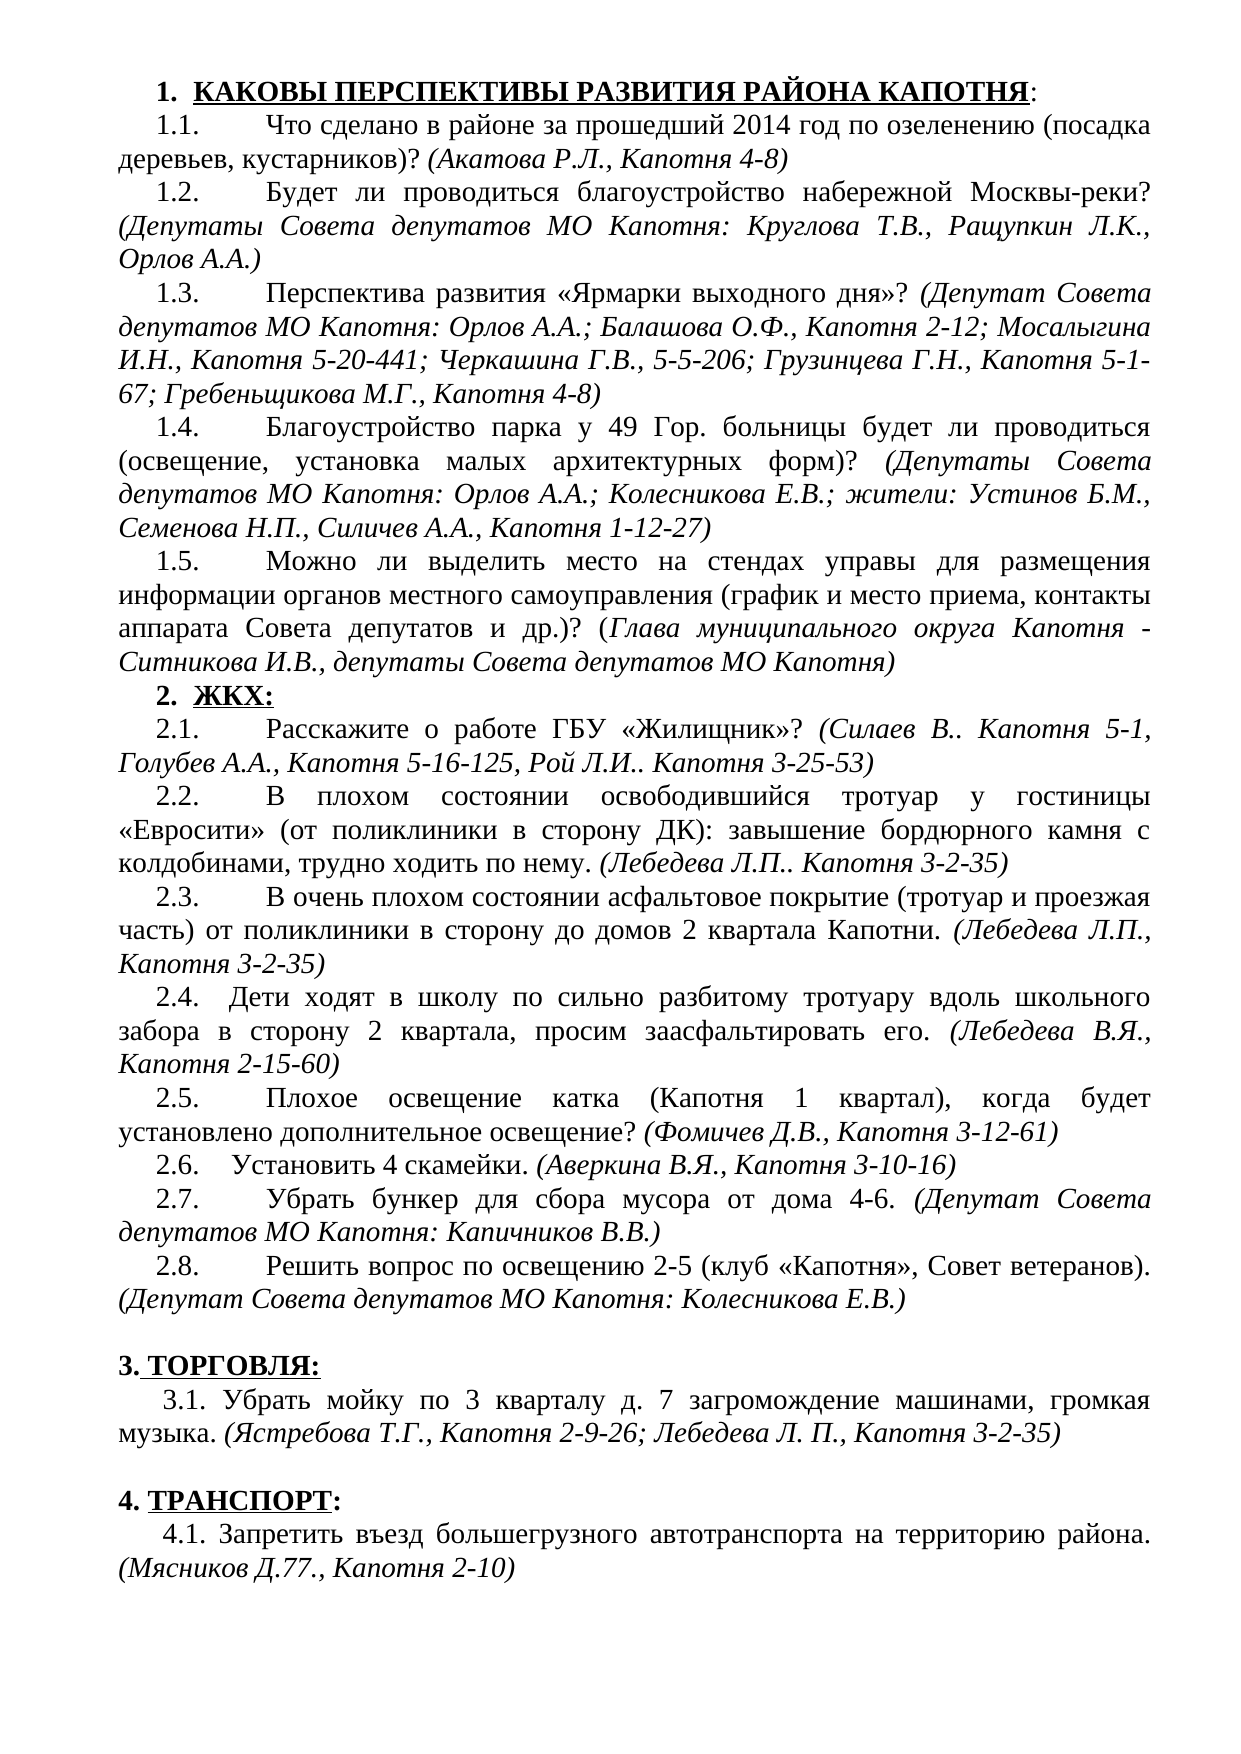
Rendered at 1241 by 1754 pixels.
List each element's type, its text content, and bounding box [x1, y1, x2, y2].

list ЖКХ: [156, 678, 1152, 711]
list В очень плохом состоянии асфальтовое покрытие (тротуар и проезжая часть) от поликлиники в сторону до домов 2 квартала Капотни. (Лебедева Л.П., Капотня 3-2-35) [118, 879, 1152, 979]
list Убрать бункер для сбора мусора от дома 4-6. (Депутат Совета депутатов МО Капотня: Капичников В.В.) [118, 1181, 1152, 1248]
text 2.4. Дети ходят в школу по сильно разбитому тротуару вдоль школьного забора в сторону 2 квартала, просим заасфальтировать его. (Лебедева В.Я., Капотня 2-15-60) [118, 979, 1152, 1080]
list Расскажите о работе ГБУ «Жилищник»? (Силаев В.. Капотня 5-1, Голубев А.А., Капотня 5-16-125, Рой Л.И.. Капотня 3-25-53) [118, 711, 1152, 778]
list Что сделано в районе за прошедший 2014 год по озеленению (посадка деревьев, кустарников)? (Акатова Р.Л., Капотня 4-8) [118, 107, 1152, 174]
list Можно ли выделить место на стендах управы для размещения информации органов местного самоуправления (график и место приема, контакты аппарата Совета депутатов и др.)? (Глава муниципального округа Капотня -Ситникова И.В., депутаты Совета депутатов МО Капотня) [118, 543, 1152, 678]
list Будет ли проводиться благоустройство набережной Москвы-реки? (Депутаты Совета депутатов МО Капотня: Круглова Т.В., Ращупкин Л.К., Орлов А.А.) [118, 174, 1152, 275]
list Плохое освещение катка (Капотня 1 квартал), когда будет установлено дополнительное освещение? (Фомичев Д.В., Капотня 3-12-61) [118, 1080, 1152, 1147]
list Перспектива развития «Ярмарки выходного дня»? (Депутат Совета депутатов МО Капотня: Орлов А.А.; Балашова О.Ф., Капотня 2-12; Мосалыгина И.Н., Капотня 5-20-441; Черкашина Г.В., 5-5-206; Грузинцева Г.Н., Капотня 5-1- 67; Гребеньщикова М.Г., Капотня 4-8) [118, 275, 1152, 409]
text 3.1. Убрать мойку по 3 кварталу д. 7 загромождение машинами, громкая музыка. (Ястребова Т.Г., Капотня 2-9-26; Лебедева Л. П., Капотня 3-2-35) [118, 1382, 1152, 1449]
list КАКОВЫ ПЕРСПЕКТИВЫ РАЗВИТИЯ РАЙОНА КАПОТНЯ: [156, 74, 1152, 107]
text 4.1. Запретить въезд большегрузного автотранспорта на территорию района. (Мясников Д.77., Капотня 2-10) [118, 1516, 1152, 1583]
list Решить вопрос по освещению 2-5 (клуб «Капотня», Совет ветеранов). (Депутат Совета депутатов МО Капотня: Колесникова Е.В.) [118, 1248, 1152, 1315]
list В плохом состоянии освободившийся тротуар у гостиницы «Евросити» (от поликлиники в сторону ДК): завышение бордюрного камня с колдобинами, трудно ходить по нему. (Лебедева Л.П.. Капотня 3-2-35) [118, 778, 1152, 879]
list Благоустройство парка у 49 Гор. больницы будет ли проводиться (освещение, установка малых архитектурных форм)? (Депутаты Совета депутатов МО Капотня: Орлов А.А.; Колесникова Е.В.; жители: Устинов Б.М., Семенова Н.П., Силичев А.А., Капотня 1-12-27) [118, 409, 1152, 543]
text 4. ТРАНСПОРТ: [118, 1483, 1152, 1516]
list Установить 4 скамейки. (Аверкина В.Я., Капотня 3-10-16) [156, 1147, 1152, 1181]
text 3. ТОРГОВЛЯ: [118, 1348, 1152, 1382]
